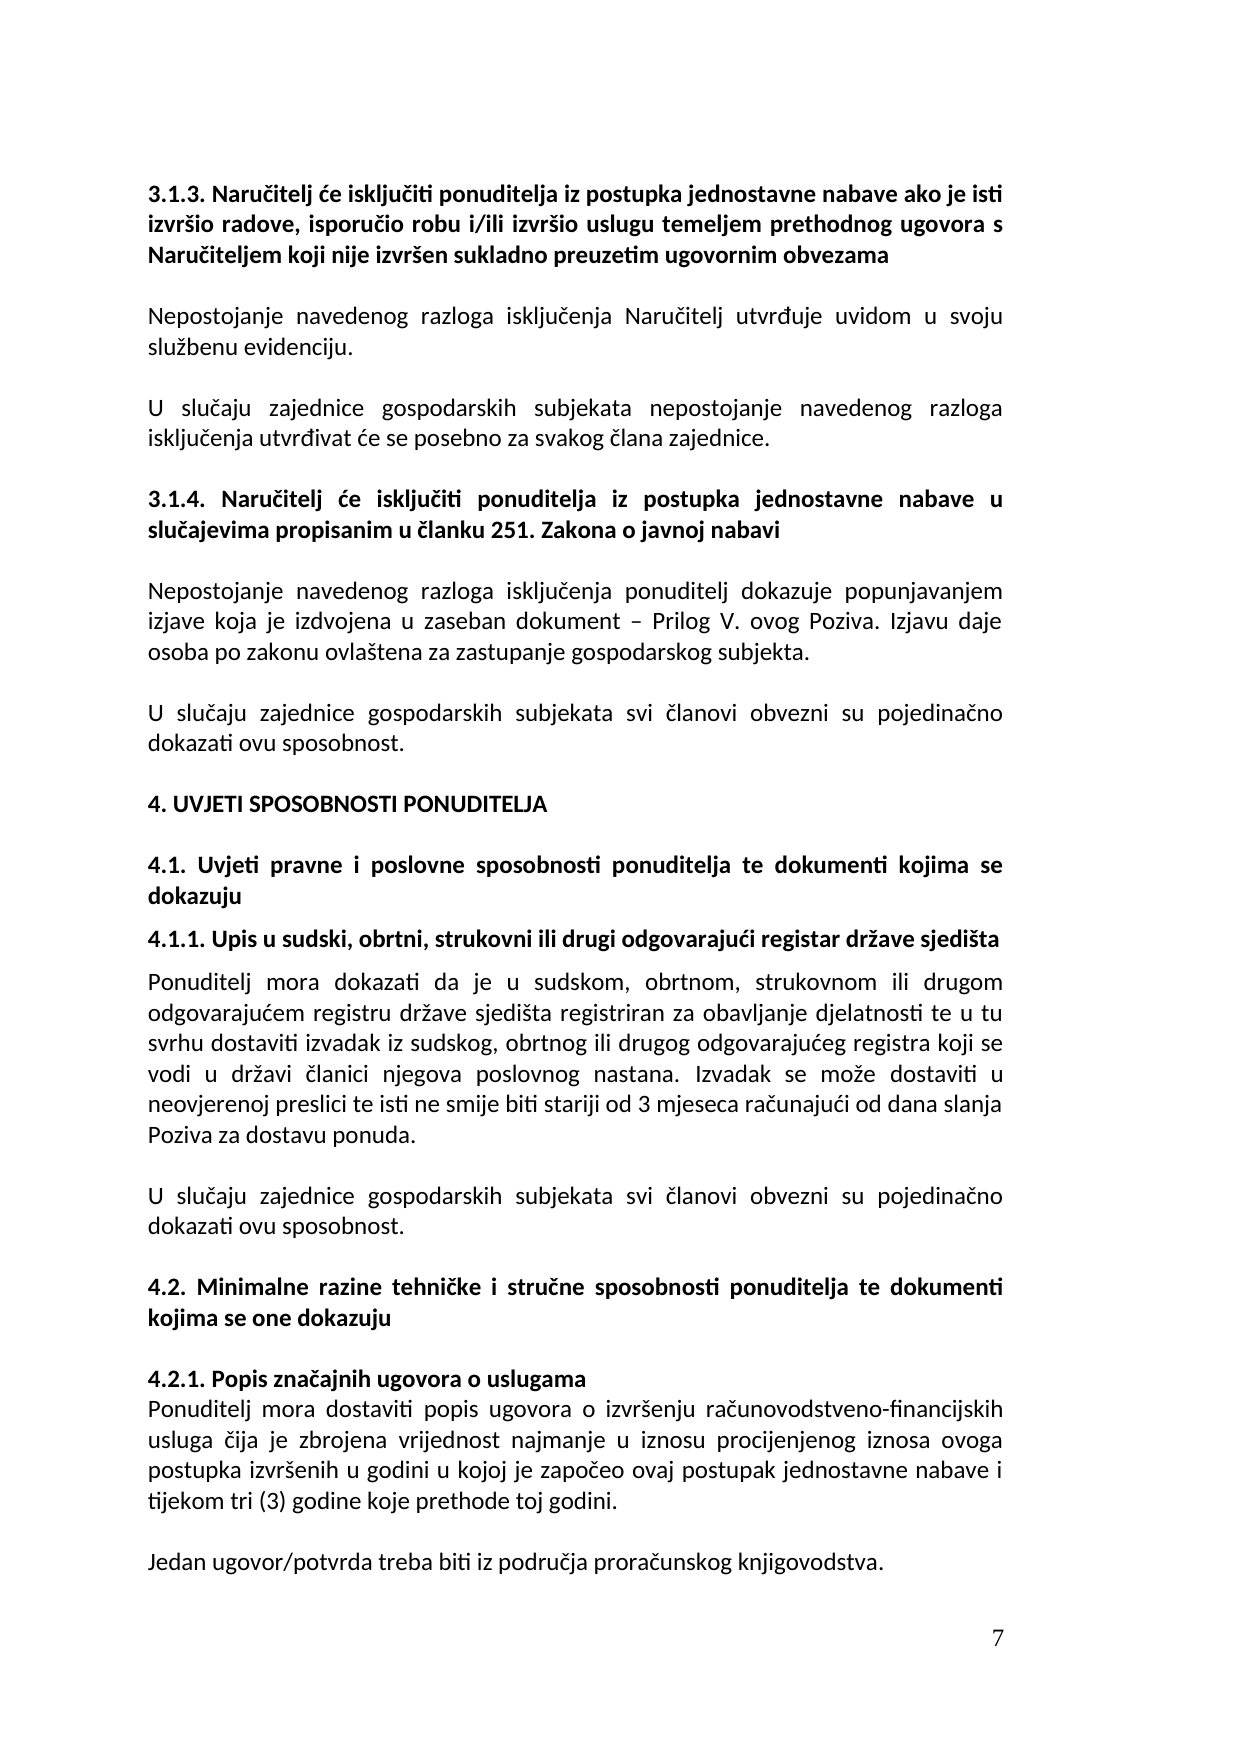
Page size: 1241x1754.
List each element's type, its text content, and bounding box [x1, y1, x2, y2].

text 4. UVJETI SPOSOBNOSTI PONUDITELJA [148, 788, 1004, 819]
text 3.1.3. Naručitelj će isključiti ponuditelja iz postupka jednostavne nabave ako je isti izvršio radove, isporučio robu i/ili izvršio uslugu temeljem prethodnog ugovora s Naručiteljem koji nije izvršen sukladno preuzetim ugovornim obvezama [148, 178, 1004, 270]
text 4.2. Minimalne razine tehničke i stručne sposobnosti ponuditelja te dokumenti kojima se one dokazuju [148, 1271, 1004, 1332]
text U slučaju zajednice gospodarskih subjekata svi članovi obvezni su pojedinačno dokazati ovu sposobnost. [148, 697, 1004, 758]
text 4.1.1. Upis u sudski, obrtni, strukovni ili drugi odgovarajući registar države sjedišta [148, 923, 1004, 954]
text Ponuditelj mora dostaviti popis ugovora o izvršenju računovodstveno-financijskih usluga čija je zbrojena vrijednost najmanje u iznosu procijenjenog iznosa ovoga postupka izvršenih u godini u kojoj je započeo ovaj postupak jednostavne nabave i tijekom tri (3) godine koje prethode toj godini. [148, 1393, 1004, 1516]
text Nepostojanje navedenog razloga isključenja ponuditelj dokazuje popunjavanjem izjave koja je izdvojena u zaseban dokument – Prilog V. ovog Poziva. Izjavu daje osoba po zakonu ovlaštena za zastupanje gospodarskog subjekta. [148, 575, 1004, 666]
text U slučaju zajednice gospodarskih subjekata svi članovi obvezni su pojedinačno dokazati ovu sposobnost. [148, 1180, 1004, 1241]
text 4.1. Uvjeti pravne i poslovne sposobnosti ponuditelja te dokumenti kojima se dokazuju [148, 849, 1004, 911]
text Ponuditelj mora dokazati da je u sudskom, obrtnom, strukovnom ili drugom odgovarajućem registru države sjedišta registriran za obavljanje djelatnosti te u tu svrhu dostaviti izvadak iz sudskog, obrtnog ili drugog odgovarajućeg registra koji se vodi u državi članici njegova poslovnog nastana. Izvadak se može dostaviti u neovjerenoj preslici te isti ne smije biti stariji od 3 mjeseca računajući od dana slanja Poziva za dostavu ponuda. [148, 966, 1004, 1149]
text U slučaju zajednice gospodarskih subjekata nepostojanje navedenog razloga isključenja utvrđivat će se posebno za svakog člana zajednice. [148, 392, 1004, 453]
text 4.2.1. Popis značajnih ugovora o uslugama [148, 1363, 1004, 1393]
text Jedan ugovor/potvrda treba biti iz područja proračunskog knjigovodstva. [148, 1546, 1004, 1577]
text Nepostojanje navedenog razloga isključenja Naručitelj utvrđuje uvidom u svoju službenu evidenciju. [148, 300, 1004, 361]
text 3.1.4. Naručitelj će isključiti ponuditelja iz postupka jednostavne nabave u slučajevima propisanim u članku 251. Zakona o javnoj nabavi [148, 483, 1004, 544]
